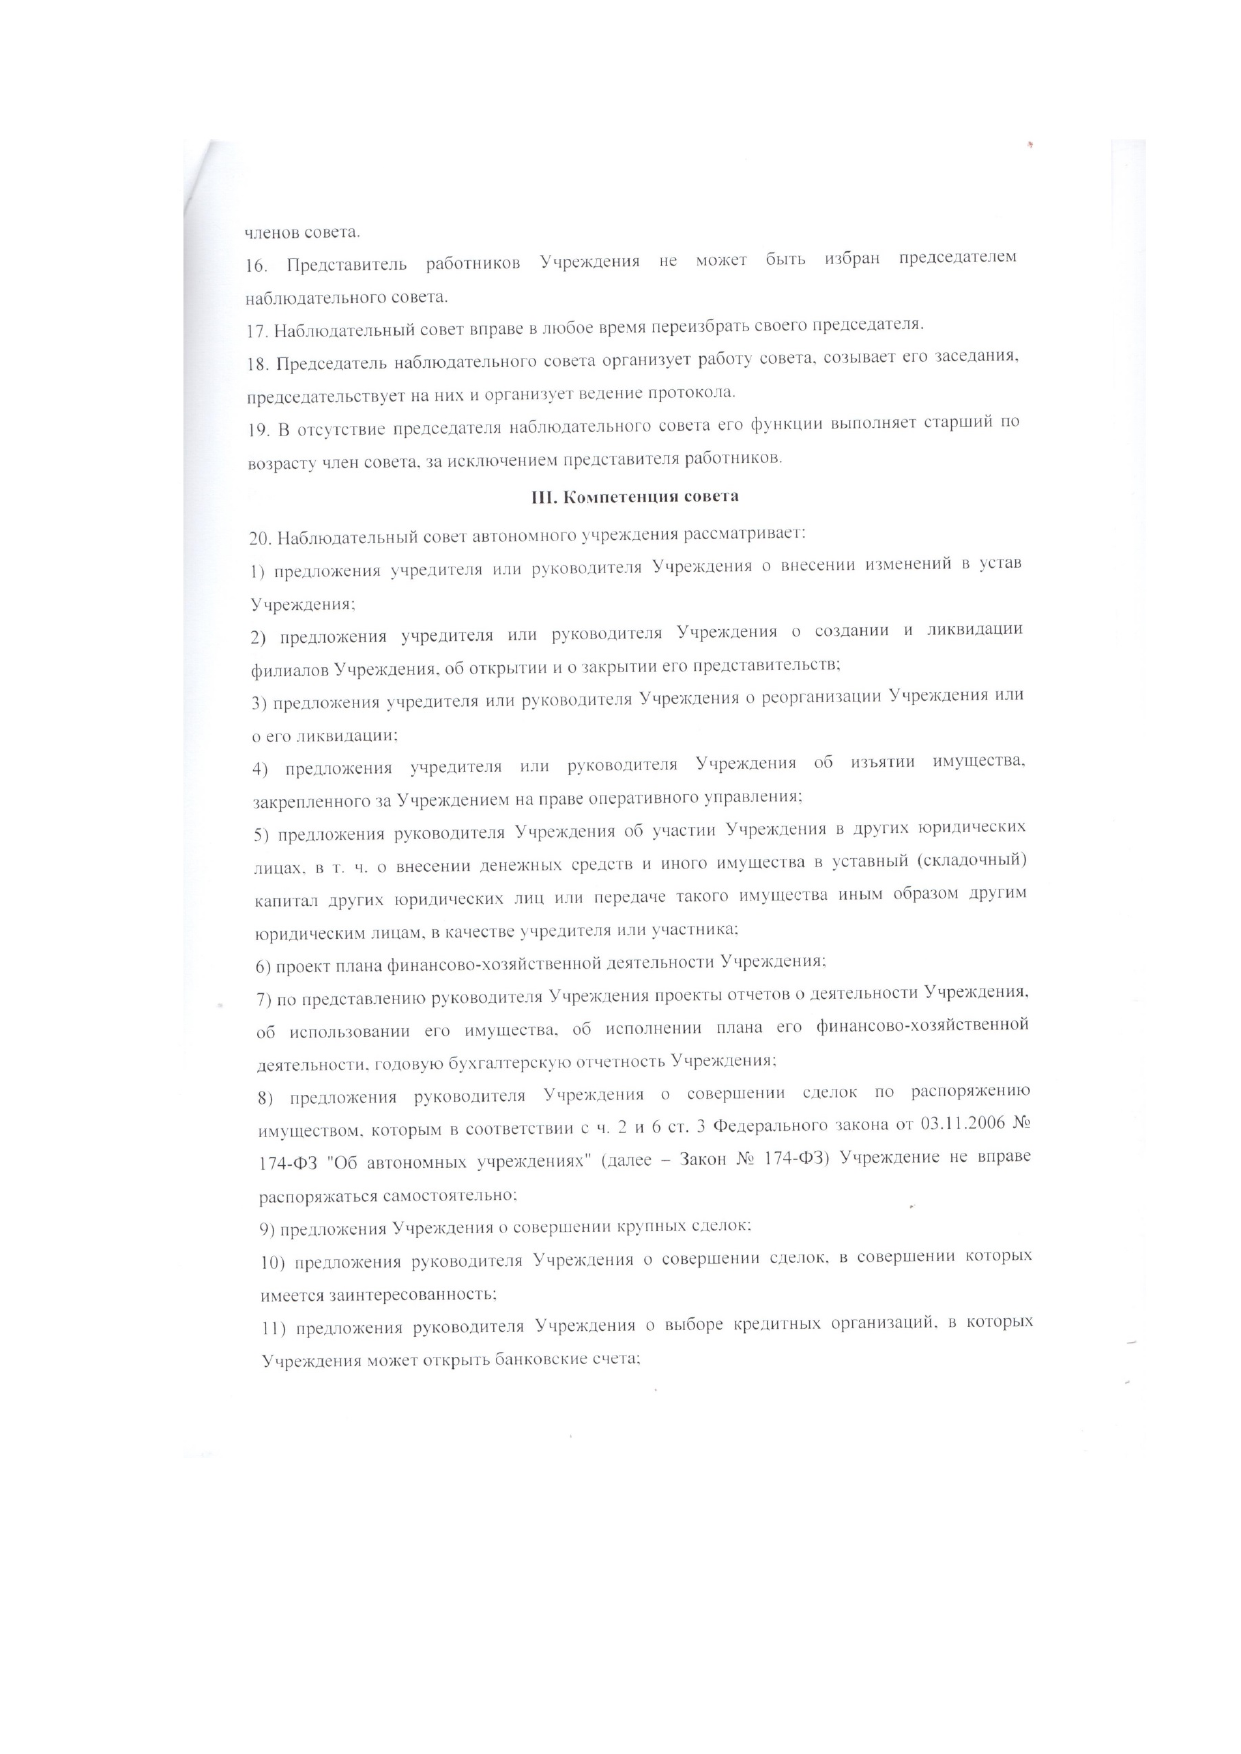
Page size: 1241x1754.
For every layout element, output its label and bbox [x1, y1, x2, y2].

picture [177, 118, 1152, 1458]
